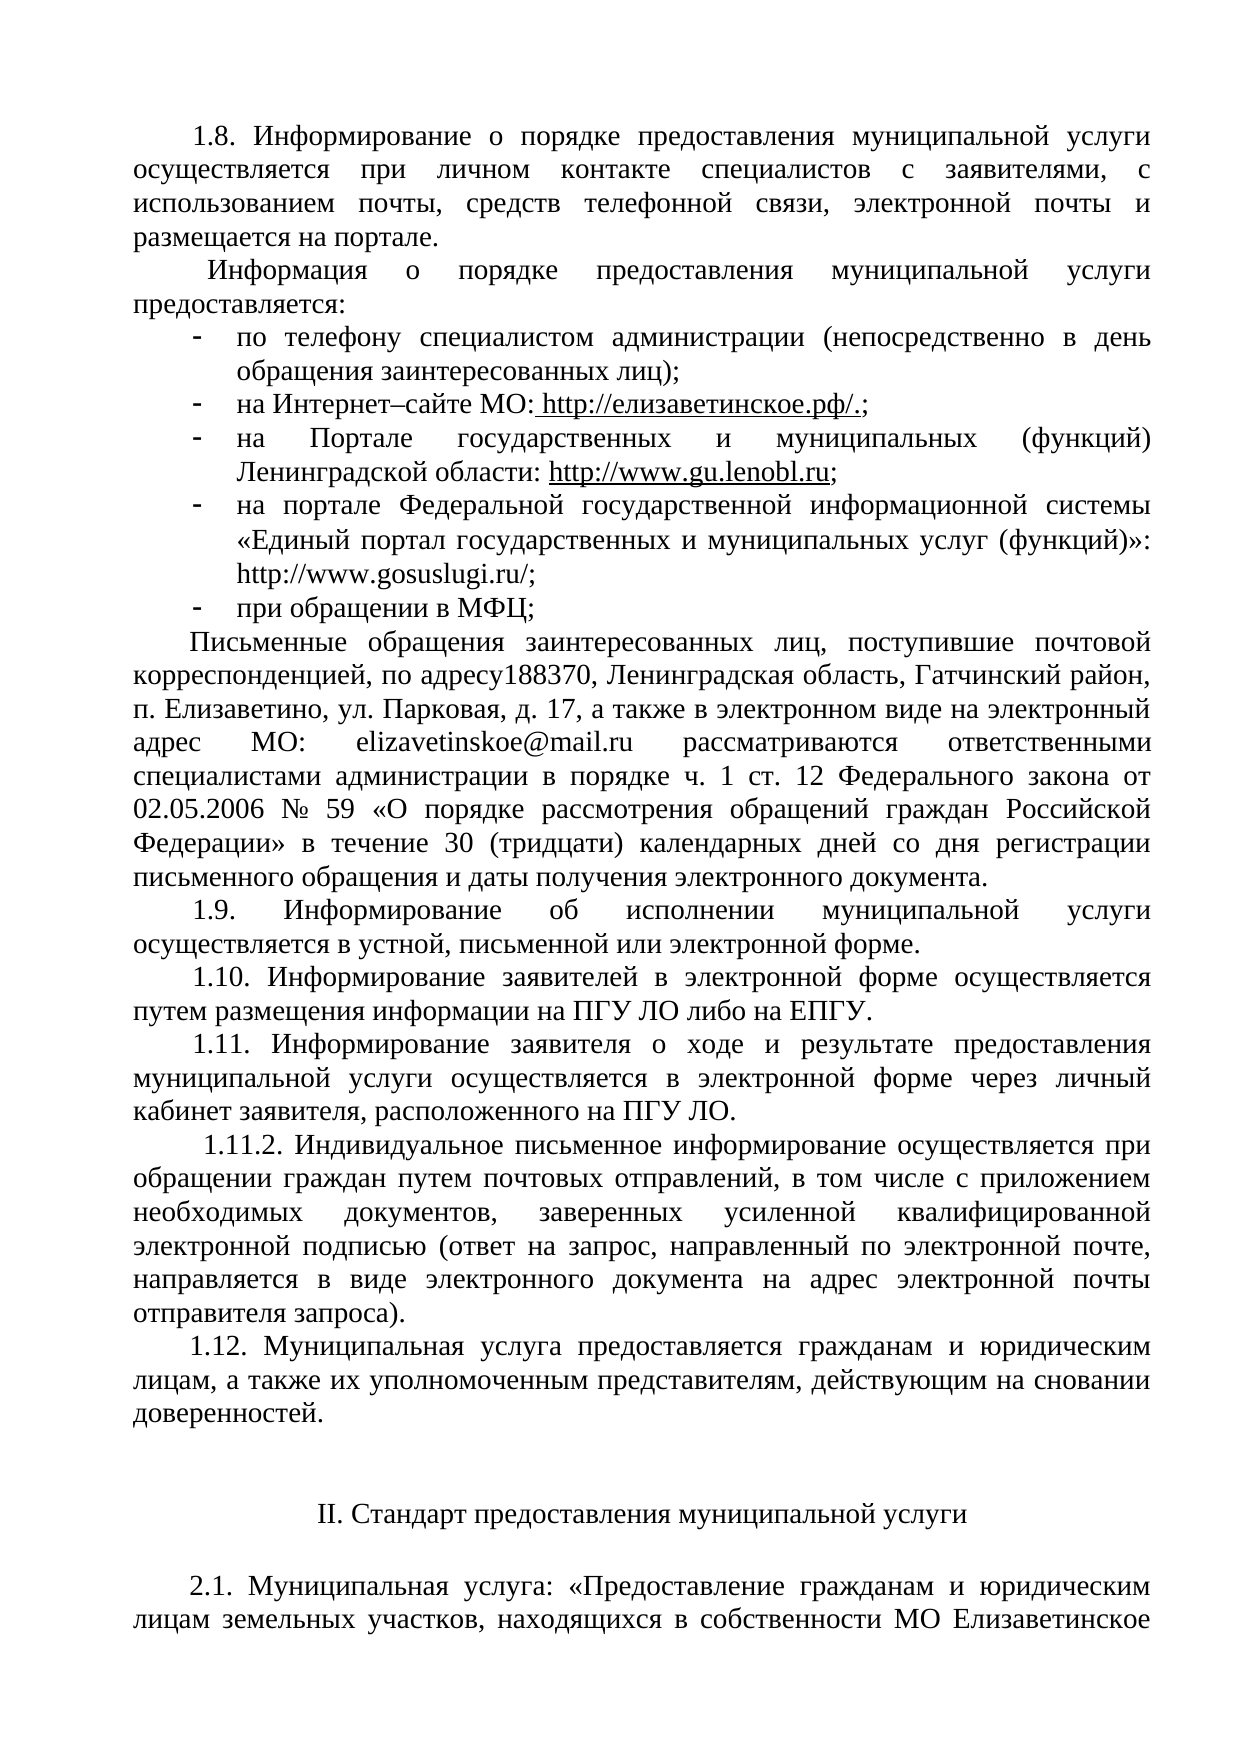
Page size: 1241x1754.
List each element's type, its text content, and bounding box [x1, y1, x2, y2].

text II. Стандарт предоставления муниципальной услуги [133, 1496, 1152, 1529]
list по телефону специалистом администрации (непосредственно в день обращения заинтересованных лиц); [192, 319, 1152, 387]
text 1.8. Информирование о порядке предоставления муниципальной услуги осуществляется при личном контакте специалистов с заявителями, с использованием почты, средств телефонной связи, электронной почты и размещается на портале. [133, 118, 1152, 252]
list на Портале государственных и муниципальных (функций) Ленинградской области: http://www.gu.lenobl.ru; [192, 420, 1152, 487]
list на Интернет–сайте МО: http://елизаветинское.рф/.; [192, 387, 1152, 420]
text 1.10. Информирование заявителей в электронной форме осуществляется путем размещения информации на ПГУ ЛО либо на ЕПГУ. [133, 959, 1152, 1026]
list на портале Федеральной государственной информационной системы «Единый портал государственных и муниципальных услуг (функций)»: http://www.gosuslugi.ru/; [192, 487, 1152, 590]
list при обращении в МФЦ; [192, 590, 1152, 624]
text 1.9. Информирование об исполнении муниципальной услуги осуществляется в устной, письменной или электронной форме. [133, 892, 1152, 959]
text Информация о порядке предоставления муниципальной услуги предоставляется: [133, 252, 1152, 319]
text 1.11. Информирование заявителя о ходе и результате предоставления муниципальной услуги осуществляется в электронной форме через личный кабинет заявителя, расположенного на ПГУ ЛО. [133, 1026, 1152, 1127]
text Письменные обращения заинтересованных лиц, поступившие почтовой корреспонденцией, по адресу188370, Ленинградская область, Гатчинский район, п. Елизаветино, ул. Парковая, д. 17, а также в электронном виде на электронный адрес МО: elizavetinskoe@mail.ru рассматриваются ответственными специалистами администрации в порядке ч. 1 ст. 12 Федерального закона от 02.05.2006 № 59 «О порядке рассмотрения обращений граждан Российской Федерации» в течение 30 (тридцати) календарных дней со дня регистрации письменного обращения и даты получения электронного документа. [133, 624, 1152, 892]
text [133, 1568, 1152, 1635]
text 1.11.2. Индивидуальное письменное информирование осуществляется при обращении граждан путем почтовых отправлений, в том числе с приложением необходимых документов, заверенных усиленной квалифицированной электронной подписью (ответ на запрос, направленный по электронной почте, направляется в виде электронного документа на адрес электронной почты отправителя запроса). [133, 1127, 1152, 1328]
text 1.12. Муниципальная услуга предоставляется гражданам и юридическим лицам, а также их уполномоченным представителям, действующим на сновании доверенностей. [133, 1328, 1152, 1429]
